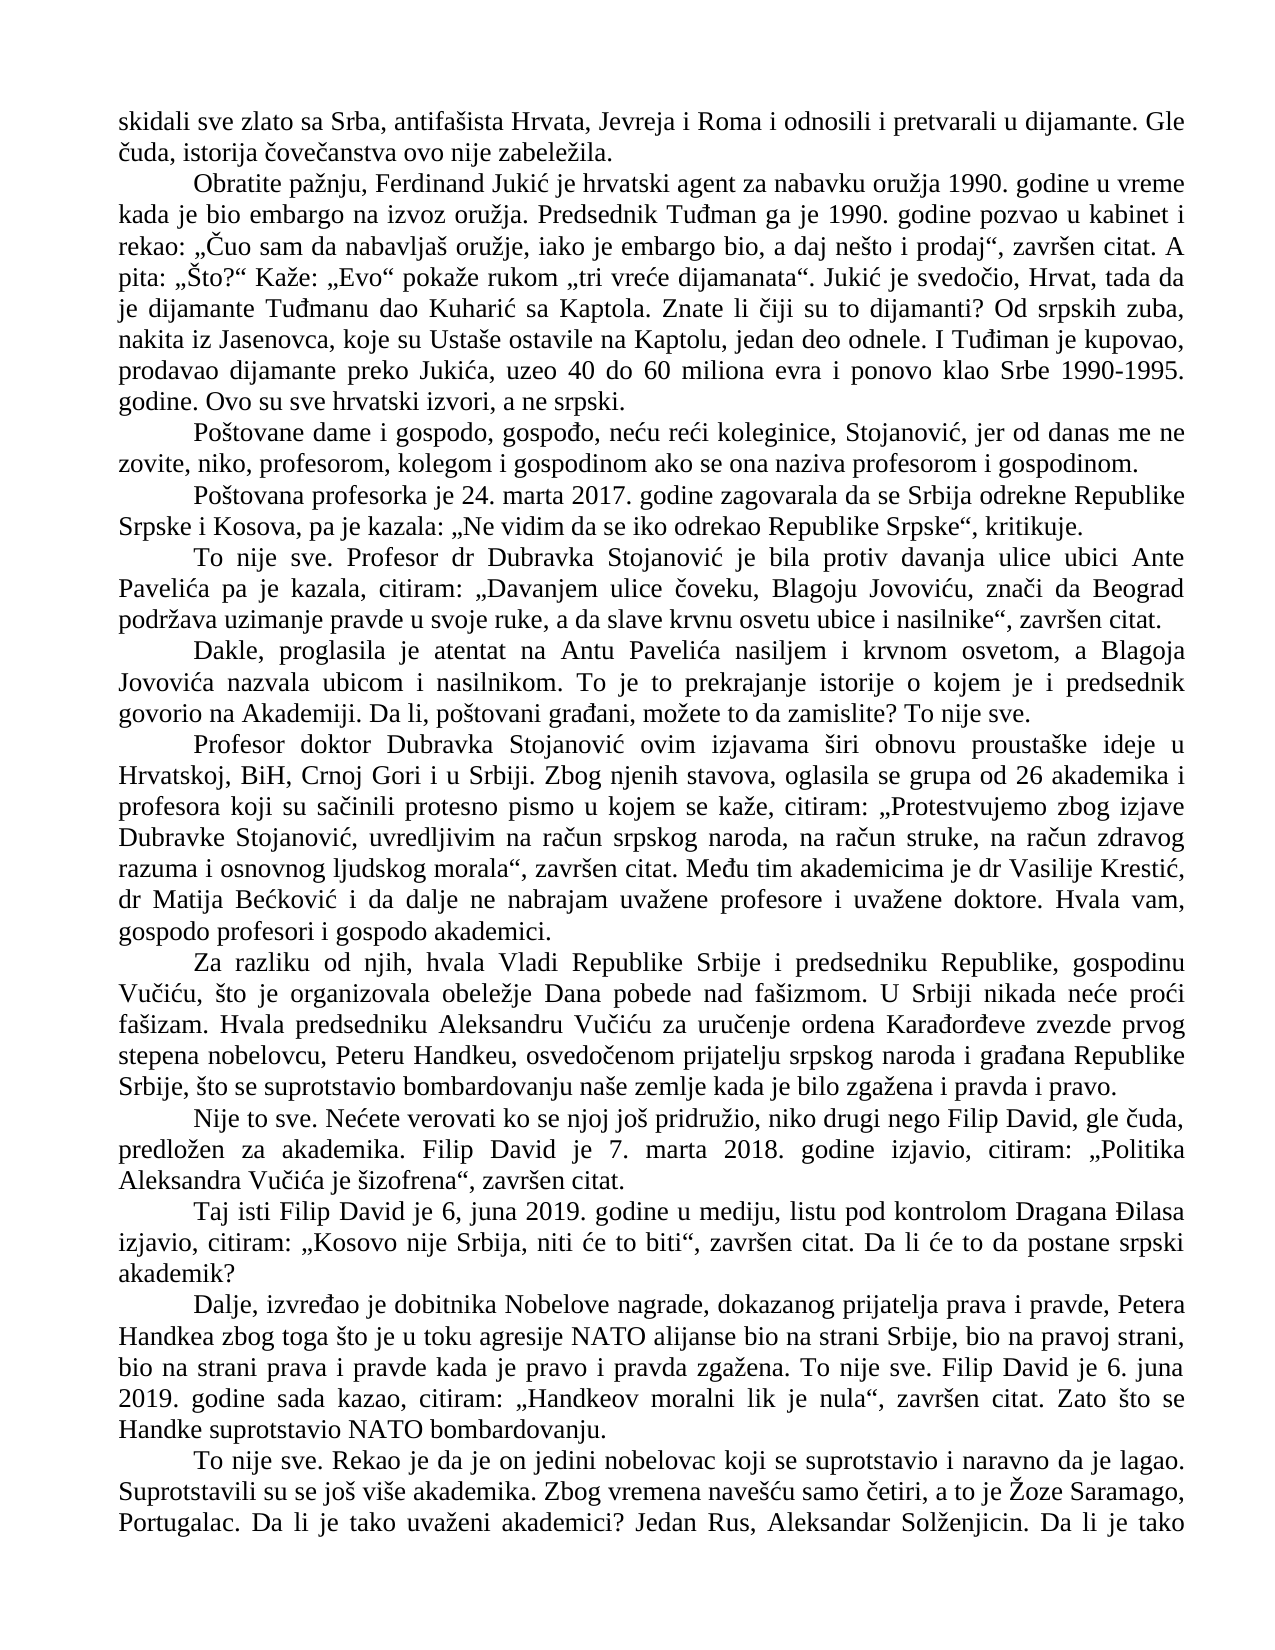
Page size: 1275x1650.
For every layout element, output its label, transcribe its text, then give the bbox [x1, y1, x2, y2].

text Za razliku od njih, hvala Vladi Republike Srbije i predsedniku Republike, gospodinu Vučiću, što je organizovala obeležje Dana pobede nad fašizmom. U Srbiji nikada neće proći fašizam. Hvala predsedniku Aleksandru Vučiću za uručenje ordena Karađorđeve zvezde prvog stepena nobelovcu, Peteru Handkeu, osvedočenom prijatelju srpskog naroda i građana Republike Srbije, što se suprotstavio bombardovanju naše zemlje kada je bilo zgažena i pravda i pravo. [118, 946, 1186, 1102]
text Dakle, proglasila je atentat na Antu Pavelića nasiljem i krvnom osvetom, a Blagoja Jovovića nazvala ubicom i nasilnikom. To je to prekrajanje istorije o kojem je i predsednik govorio na Akademiji. Da li, poštovani građani, možete to da zamislite? To nije sve. [118, 634, 1186, 728]
text Taj isti Filip David je 6, juna 2019. godine u mediju, listu pod kontrolom Dragana Đilasa izjavio, citiram: „Kosovo nije Srbija, niti će to biti“, završen citat. Da li će to da postane srpski akademik? [118, 1195, 1186, 1288]
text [118, 1444, 1186, 1538]
text To nije sve. Profesor dr Dubravka Stojanović je bila protiv davanja ulice ubici Ante Pavelića pa je kazala, citiram: „Davanjem ulice čoveku, Blagoju Jovoviću, znači da Beograd podržava uzimanje pravde u svoje ruke, a da slave krvnu osvetu ubice i nasilnike“, završen citat. [118, 541, 1186, 634]
text Nije to sve. Nećete verovati ko se njoj još pridružio, niko drugi nego Filip David, gle čuda, predložen za akademika. Filip David je 7. marta 2018. godine izjavio, citiram: „Politika Aleksandra Vučića je šizofrena“, završen citat. [118, 1102, 1186, 1195]
text Obratite pažnju, Ferdinand Jukić je hrvatski agent za nabavku oružja 1990. godine u vreme kada je bio embargo na izvoz oružja. Predsednik Tuđman ga je 1990. godine pozvao u kabinet i rekao: „Čuo sam da nabavljaš oružje, iako je embargo bio, a daj nešto i prodaj“, završen citat. A pita: „Što?“ Kaže: „Evo“ pokaže rukom „tri vreće dijamanata“. Jukić je svedočio, Hrvat, tada da je dijamante Tuđmanu dao Kuharić sa Kaptola. Znate li čiji su to dijamanti? Od srpskih zuba, nakita iz Jasenovca, koje su Ustaše ostavile na Kaptolu, jedan deo odnele. I Tuđiman je kupovao, prodavao dijamante preko Jukića, uzeo 40 do 60 miliona evra i ponovo klao Srbe 1990-1995. godine. Ovo su sve hrvatski izvori, a ne srpski. [118, 167, 1186, 416]
text Poštovana profesorka je 24. marta 2017. godine zagovarala da se Srbija odrekne Republike Srpske i Kosova, pa je kazala: „Ne vidim da se iko odrekao Republike Srpske“, kritikuje. [118, 479, 1186, 541]
text Poštovane dame i gospodo, gospođo, neću reći koleginice, Stojanović, jer od danas me ne zovite, niko, profesorom, kolegom i gospodinom ako se ona naziva profesorom i gospodinom. [118, 416, 1186, 479]
text Profesor doktor Dubravka Stojanović ovim izjavama širi obnovu proustaške ideje u Hrvatskoj, BiH, Crnoj Gori i u Srbiji. Zbog njenih stavova, oglasila se grupa od 26 akademika i profesora koji su sačinili protesno pismo u kojem se kaže, citiram: „Protestvujemo zbog izjave Dubravke Stojanović, uvredljivim na račun srpskog naroda, na račun struke, na račun zdravog razuma i osnovnog ljudskog morala“, završen citat. Među tim akademicima je dr Vasilije Krestić, dr Matija Bećković i da dalje ne nabrajam uvažene profesore i uvažene doktore. Hvala vam, gospodo profesori i gospodo akademici. [118, 728, 1186, 946]
text Dalje, izvređao je dobitnika Nobelove nagrade, dokazanog prijatelja prava i pravde, Petera Handkea zbog toga što je u toku agresije NATO alijanse bio na strani Srbije, bio na pravoj strani, bio na strani prava i pravde kada je pravo i pravda zgažena. To nije sve. Filip David je 6. juna 2019. godine sada kazao, citiram: „Handkeov moralni lik je nula“, završen citat. Zato što se Handke suprotstavio NATO bombardovanju. [118, 1288, 1186, 1444]
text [118, 105, 1186, 167]
